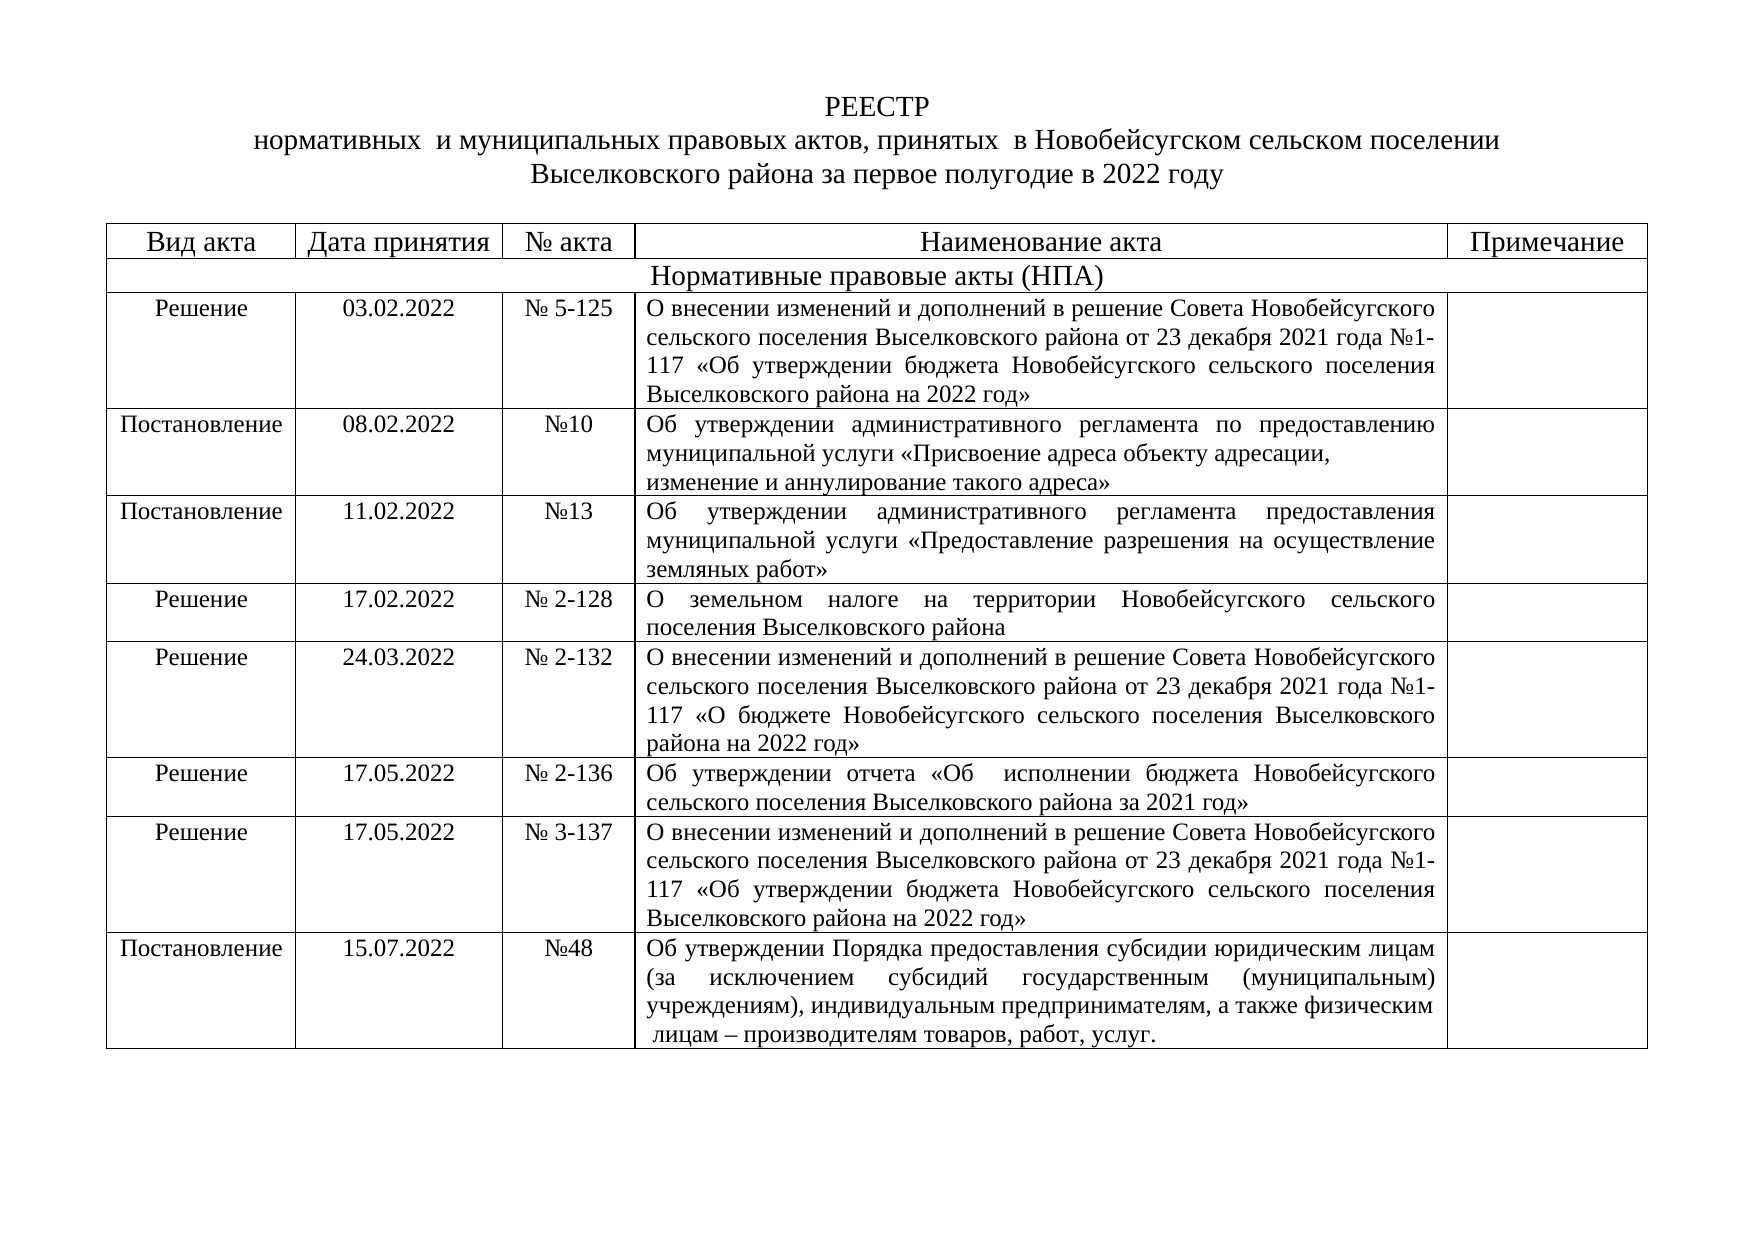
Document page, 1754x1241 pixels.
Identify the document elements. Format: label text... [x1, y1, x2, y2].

table_cell [1448, 409, 1647, 495]
table_cell № 2-136 [503, 758, 634, 816]
text РЕЕСТР [118, 89, 1636, 122]
table_cell №48 [503, 933, 634, 1048]
table_header № акта [503, 224, 634, 257]
table_header Наименование акта [636, 224, 1447, 257]
table_cell Постановление [107, 933, 295, 1048]
table_cell [1448, 584, 1647, 641]
table_cell [1448, 758, 1647, 816]
table_cell Решение [107, 758, 295, 816]
table_cell 17.05.2022 [296, 758, 502, 816]
table_cell [1448, 933, 1647, 1048]
table_cell Об утверждении отчета «Об исполнении бюджета Новобейсугского сельского поселения Выселковского района за 2021 год» [636, 758, 1447, 816]
table_header Примечание [1448, 224, 1647, 257]
table_cell Решение [107, 584, 295, 641]
table_cell О земельном налоге на территории Новобейсугского сельского поселения Выселковского района [636, 584, 1447, 641]
table_cell [1448, 817, 1647, 932]
table_cell О внесении изменений и дополнений в решение Совета Новобейсугского сельского поселения Выселковского района от 23 декабря 2021 года №1-117 «О бюджете Новобейсугского сельского поселения Выселковского района на 2022 год» [636, 642, 1447, 757]
table_cell №13 [503, 496, 634, 583]
table_cell №10 [503, 409, 634, 495]
table_header Дата принятия [296, 224, 502, 257]
table_cell Об утверждении административного регламента предоставления муниципальной услуги «Предоставление разрешения на осуществление земляных работ» [636, 496, 1447, 583]
table_header Вид акта [107, 224, 295, 257]
table_cell [1448, 496, 1647, 583]
table_cell № 2-132 [503, 642, 634, 757]
table_cell № 3-137 [503, 817, 634, 932]
text нормативных и муниципальных правовых актов, принятых в Новобейсугском сельском поселении [118, 122, 1636, 156]
table_cell 24.03.2022 [296, 642, 502, 757]
table_cell Об утверждении административного регламента по предоставлению муниципальной услуги «Присвоение адреса объекту адресации, изменение и аннулирование такого адреса» [636, 409, 1447, 495]
text Выселковского района за первое полугодие в 2022 году [118, 156, 1636, 189]
table_cell Решение [107, 293, 295, 408]
table_cell Об утверждении Порядка предоставления субсидии юридическим лицам (за исключением субсидий государственным (муниципальным) учреждениям), индивидуальным предпринимателям, а также физическим лицам – производителям товаров, работ, услуг. [636, 933, 1447, 1048]
table_cell 11.02.2022 [296, 496, 502, 583]
table_cell 15.07.2022 [296, 933, 502, 1048]
table_cell № 2-128 [503, 584, 634, 641]
table_cell 08.02.2022 [296, 409, 502, 495]
table_cell Постановление [107, 409, 295, 495]
table_cell Решение [107, 817, 295, 932]
table_cell 03.02.2022 [296, 293, 502, 408]
table_cell [1448, 293, 1647, 408]
table_cell 17.05.2022 [296, 817, 502, 932]
table_cell [1448, 642, 1647, 757]
table_cell Решение [107, 642, 295, 757]
table_cell Нормативные правовые акты (НПА) [107, 259, 1647, 292]
table_cell 17.02.2022 [296, 584, 502, 641]
table_cell Постановление [107, 496, 295, 583]
table_cell № 5-125 [503, 293, 634, 408]
